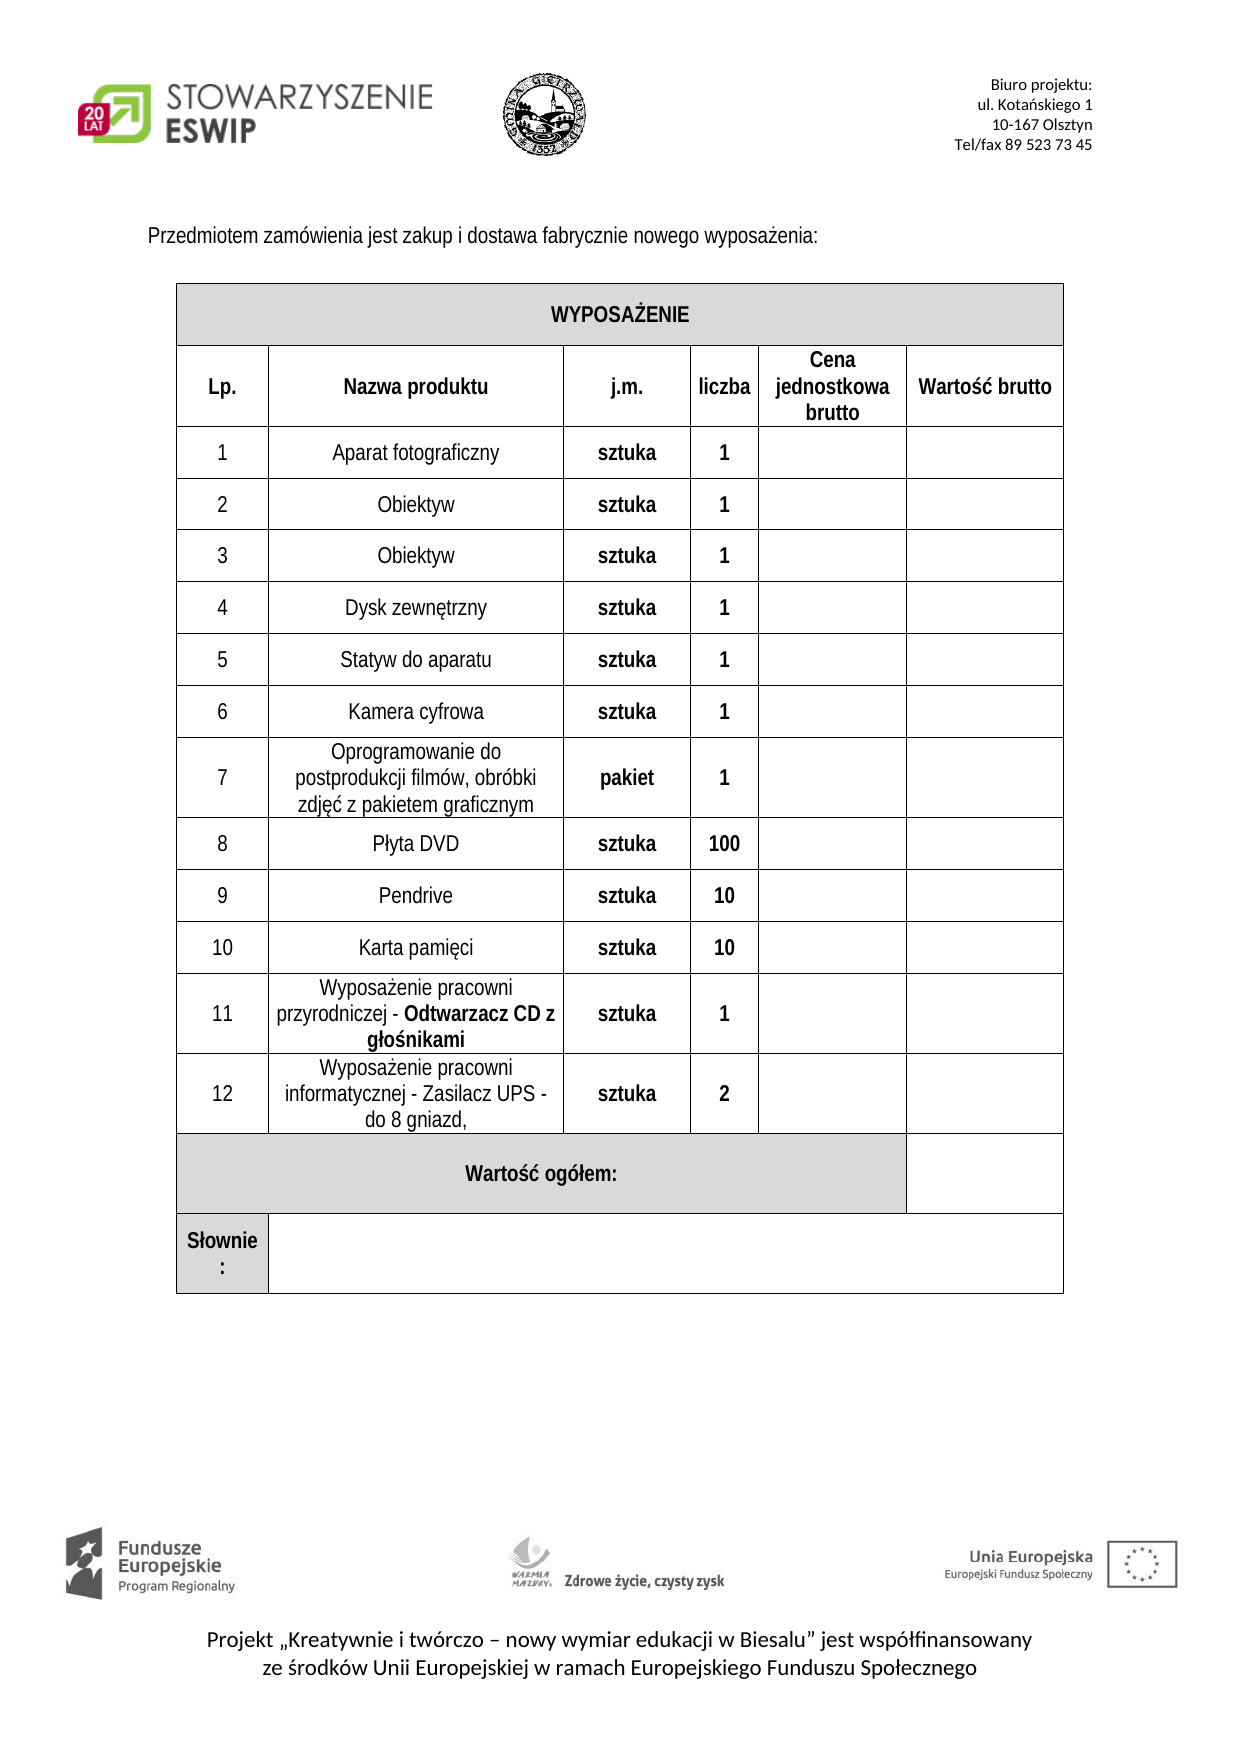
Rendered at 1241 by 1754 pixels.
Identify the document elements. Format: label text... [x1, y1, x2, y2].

table_cell sztuka [564, 427, 690, 477]
table_cell sztuka [564, 634, 690, 685]
table_cell Wartość ogółem: [177, 1134, 906, 1213]
table_cell 1 [691, 738, 758, 817]
table_cell 11 [177, 974, 268, 1053]
table_cell [907, 870, 1063, 921]
text Przedmiotem zamówienia jest zakup i dostawa fabrycznie nowego wyposażenia: [148, 222, 1093, 248]
table_cell 1 [691, 479, 758, 529]
table_cell [907, 530, 1063, 581]
table_cell [759, 974, 906, 1053]
table_cell [759, 686, 906, 737]
table_cell [759, 634, 906, 685]
table_cell [759, 1054, 906, 1133]
table_cell Cena jednostkowa brutto [759, 346, 906, 426]
table_cell 1 [691, 427, 758, 477]
table_cell sztuka [564, 1054, 690, 1133]
table_cell Statyw do aparatu [269, 634, 563, 685]
table_cell Kamera cyfrowa [269, 686, 563, 737]
table_cell 7 [177, 738, 268, 817]
table_cell [907, 1054, 1063, 1133]
table_cell 12 [177, 1054, 268, 1133]
table_cell Lp. [177, 346, 268, 426]
table_cell [759, 427, 906, 477]
table_cell 4 [177, 582, 268, 633]
table_cell [759, 870, 906, 921]
picture [78, 84, 433, 143]
table_cell sztuka [564, 922, 690, 972]
table_cell 2 [177, 479, 268, 529]
table_cell [907, 686, 1063, 737]
table_cell [907, 634, 1063, 685]
table_cell [759, 818, 906, 869]
table_cell 100 [691, 818, 758, 869]
table_cell [907, 974, 1063, 1053]
table_cell 2 [691, 1054, 758, 1133]
table_cell [907, 1134, 1063, 1213]
table_cell 1 [691, 634, 758, 685]
table_cell Karta pamięci [269, 922, 563, 972]
table_cell Wyposażenie pracowni informatycznej - Zasilacz UPS - do 8 gniazd, [269, 1054, 563, 1133]
table_cell Nazwa produktu [269, 346, 563, 426]
table_cell Dysk zewnętrzny [269, 582, 563, 633]
table_cell [759, 738, 906, 817]
table_cell sztuka [564, 870, 690, 921]
table_cell Pendrive [269, 870, 563, 921]
table_cell sztuka [564, 582, 690, 633]
table_cell 8 [177, 818, 268, 869]
table_cell [907, 427, 1063, 477]
table_cell j.m. [564, 346, 690, 426]
table_cell 1 [691, 582, 758, 633]
table_cell Obiektyw [269, 479, 563, 529]
table_cell 10 [177, 922, 268, 972]
table_cell 10 [691, 870, 758, 921]
table_cell 1 [177, 427, 268, 477]
table_cell sztuka [564, 818, 690, 869]
table_cell Aparat fotograficzny [269, 427, 563, 477]
table_header WYPOSAŻENIE [177, 284, 1063, 345]
table_cell sztuka [564, 479, 690, 529]
table_cell [759, 582, 906, 633]
table_cell Słownie: [177, 1214, 268, 1293]
table_cell [759, 479, 906, 529]
table_cell liczba [691, 346, 758, 426]
table_cell pakiet [564, 738, 690, 817]
table_cell 10 [691, 922, 758, 972]
table_cell sztuka [564, 974, 690, 1053]
table_cell [269, 1214, 1063, 1293]
table_cell Wartość brutto [907, 346, 1063, 426]
table_cell Oprogramowanie do postprodukcji filmów, obróbki zdjęć z pakietem graficznym [269, 738, 563, 817]
table_cell [759, 922, 906, 972]
table_cell [907, 922, 1063, 972]
picture [57, 1516, 1183, 1608]
table_cell sztuka [564, 686, 690, 737]
table_cell Obiektyw [269, 530, 563, 581]
table_cell 1 [691, 530, 758, 581]
picture [503, 73, 586, 156]
table_cell [907, 738, 1063, 817]
table_cell Płyta DVD [269, 818, 563, 869]
table_cell 6 [177, 686, 268, 737]
table_cell [907, 479, 1063, 529]
table_cell [907, 582, 1063, 633]
table_cell 5 [177, 634, 268, 685]
table_cell 1 [691, 974, 758, 1053]
table_cell [759, 530, 906, 581]
table_cell 9 [177, 870, 268, 921]
table_cell Wyposażenie pracowni przyrodniczej - Odtwarzacz CD z głośnikami [269, 974, 563, 1053]
table_cell 1 [691, 686, 758, 737]
table_cell [907, 818, 1063, 869]
table_cell 3 [177, 530, 268, 581]
table_cell sztuka [564, 530, 690, 581]
